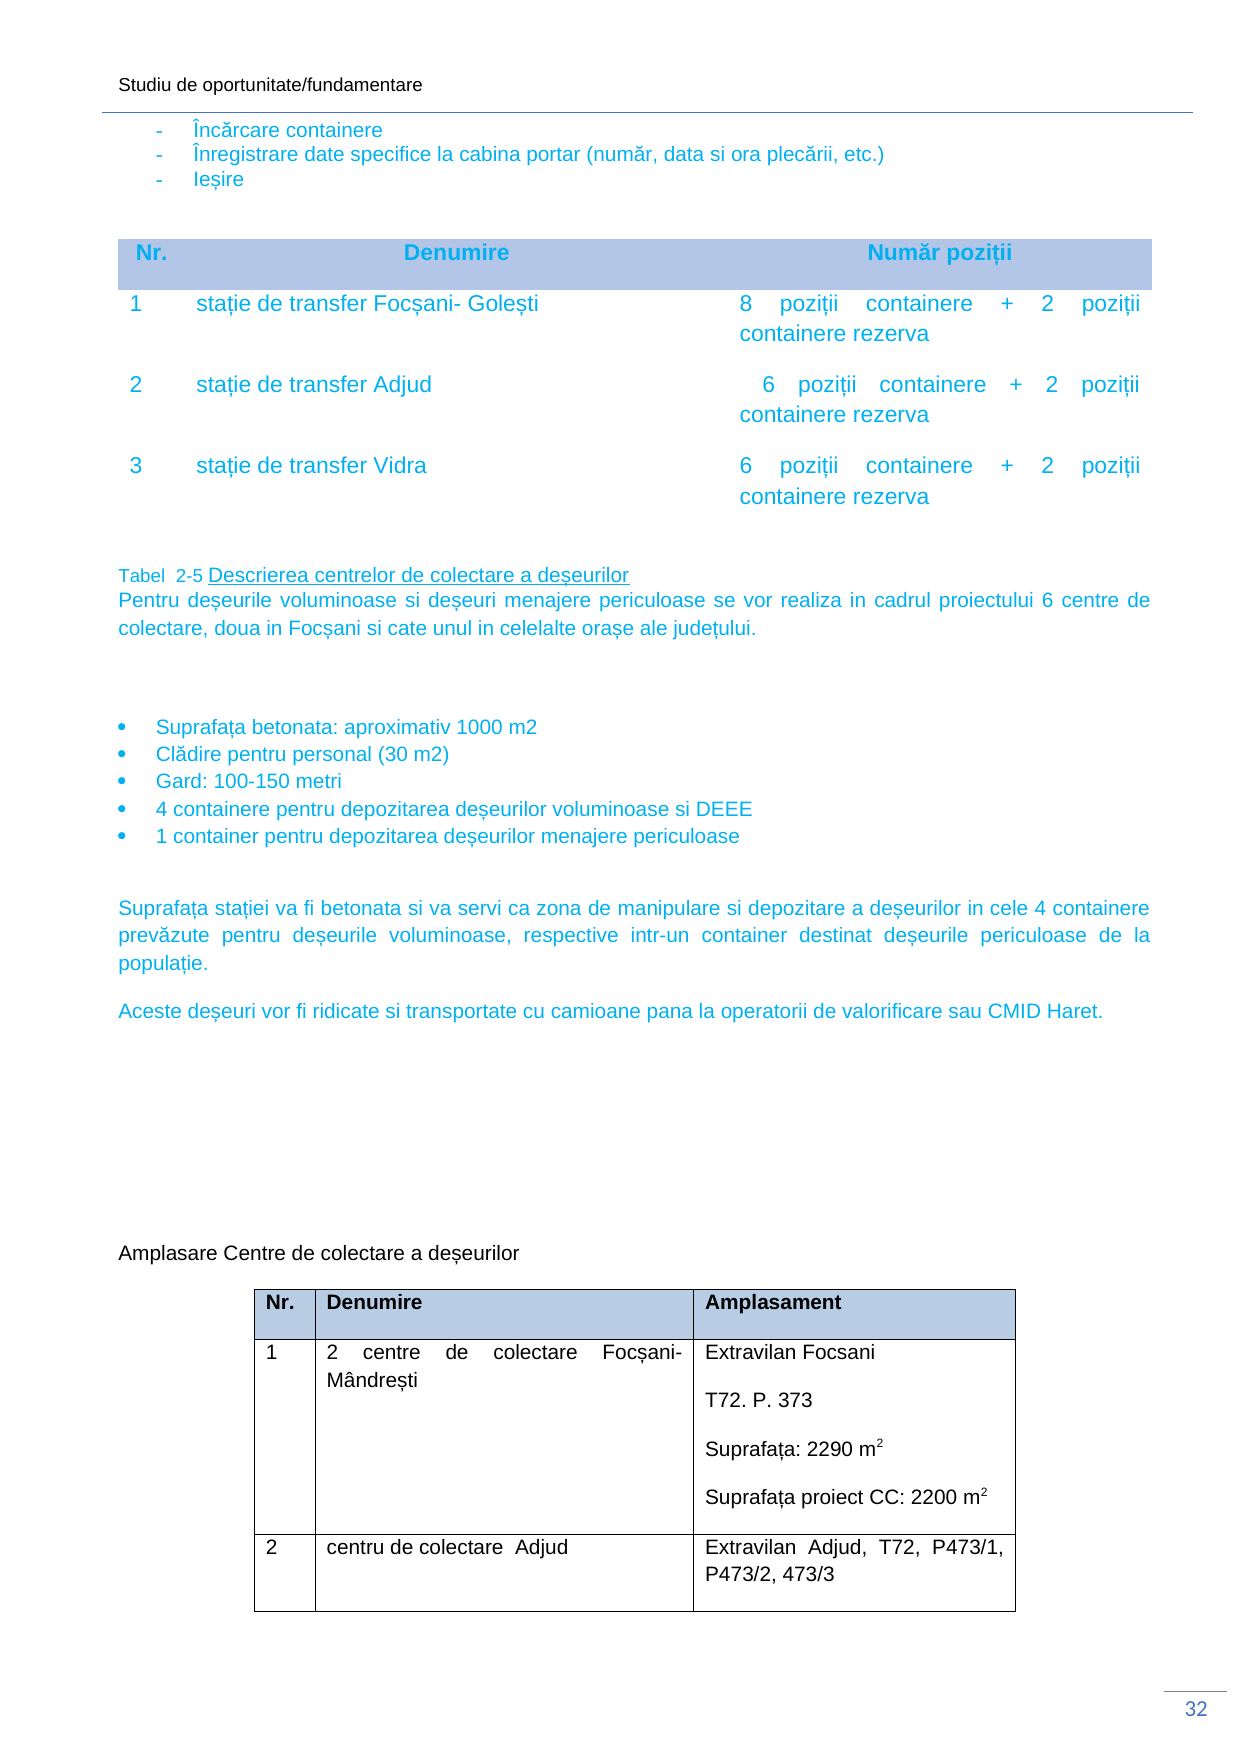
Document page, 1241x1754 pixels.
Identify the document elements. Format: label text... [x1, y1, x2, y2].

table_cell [316, 1535, 693, 1611]
list Înregistrare date specifice la cabina portar (număr, data si ora plecării, etc.) [156, 142, 1152, 166]
text Suprafața stației va fi betonata si va servi ca zona de manipulare si depozitare a deșeurilor in cele 4 containere prevăzute pentru deșeurile voluminoase, respective intr-un container destinat deșeurile periculoase de la populație. [118, 896, 1152, 975]
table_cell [694, 1535, 1015, 1611]
table_cell stație de transfer Vidra [185, 453, 728, 534]
table_header Nr. [255, 1290, 315, 1339]
list Încărcare containere [156, 118, 1152, 142]
text Amplasare Centre de colectare a deșeurilor [118, 1241, 1152, 1265]
table_cell 3 [118, 453, 185, 534]
table_cell 2 [255, 1535, 315, 1611]
table_cell stație de transfer Adjud [185, 371, 728, 452]
table_cell Extravilan Focsani T72. P. 373 Suprafața: 2290 m2 Suprafața proiect CC: 2200 m2 [694, 1340, 1015, 1533]
table_header Amplasament [694, 1290, 1015, 1339]
table_cell 1 [255, 1340, 315, 1533]
table_header Nr. [118, 239, 185, 290]
table_cell 2 [118, 371, 185, 452]
list Ieșire [156, 166, 1152, 191]
table_header Denumire [185, 239, 728, 290]
list Suprafața betonata: aproximativ [118, 712, 1152, 739]
table_header Număr poziții [728, 239, 1152, 290]
text Pentru deșeurile voluminoase si deșeuri menajere periculoase se vor realiza in cadrul proiectului 6 centre de colectare, doua in Focșani si cate unul in celelalte orașe ale județului. [118, 588, 1152, 639]
text Tabel 2-5 Descrierea centrelor de colectare a deșeurilor [118, 561, 1152, 588]
table_cell 2 centre de colectare Focșani- Mândrești [316, 1340, 693, 1533]
list 1 container pentru depozitarea deșeurilor menajere periculoase [118, 820, 1152, 847]
text Aceste deșeuri vor fi ridicate si transportate cu camioane pana la operatorii de valorificare sau CMID Haret. [118, 999, 1152, 1023]
table_cell 6 poziții containere + 2 poziții containere rezerva [728, 371, 1152, 452]
table_cell 8 poziții containere + 2 poziții containere rezerva [728, 290, 1152, 371]
list Gard: 100- [118, 766, 1152, 793]
table_cell stație de transfer Focșani- Golești [185, 290, 728, 371]
table_cell 6 poziții containere + 2 poziții containere rezerva [728, 453, 1152, 534]
list 4 containere pentru depozitarea deșeurilor voluminoase si DEEE [118, 793, 1152, 820]
table_cell 1 [118, 290, 185, 371]
table_header Denumire [316, 1290, 693, 1339]
list Clădire pentru personal () [118, 739, 1152, 766]
